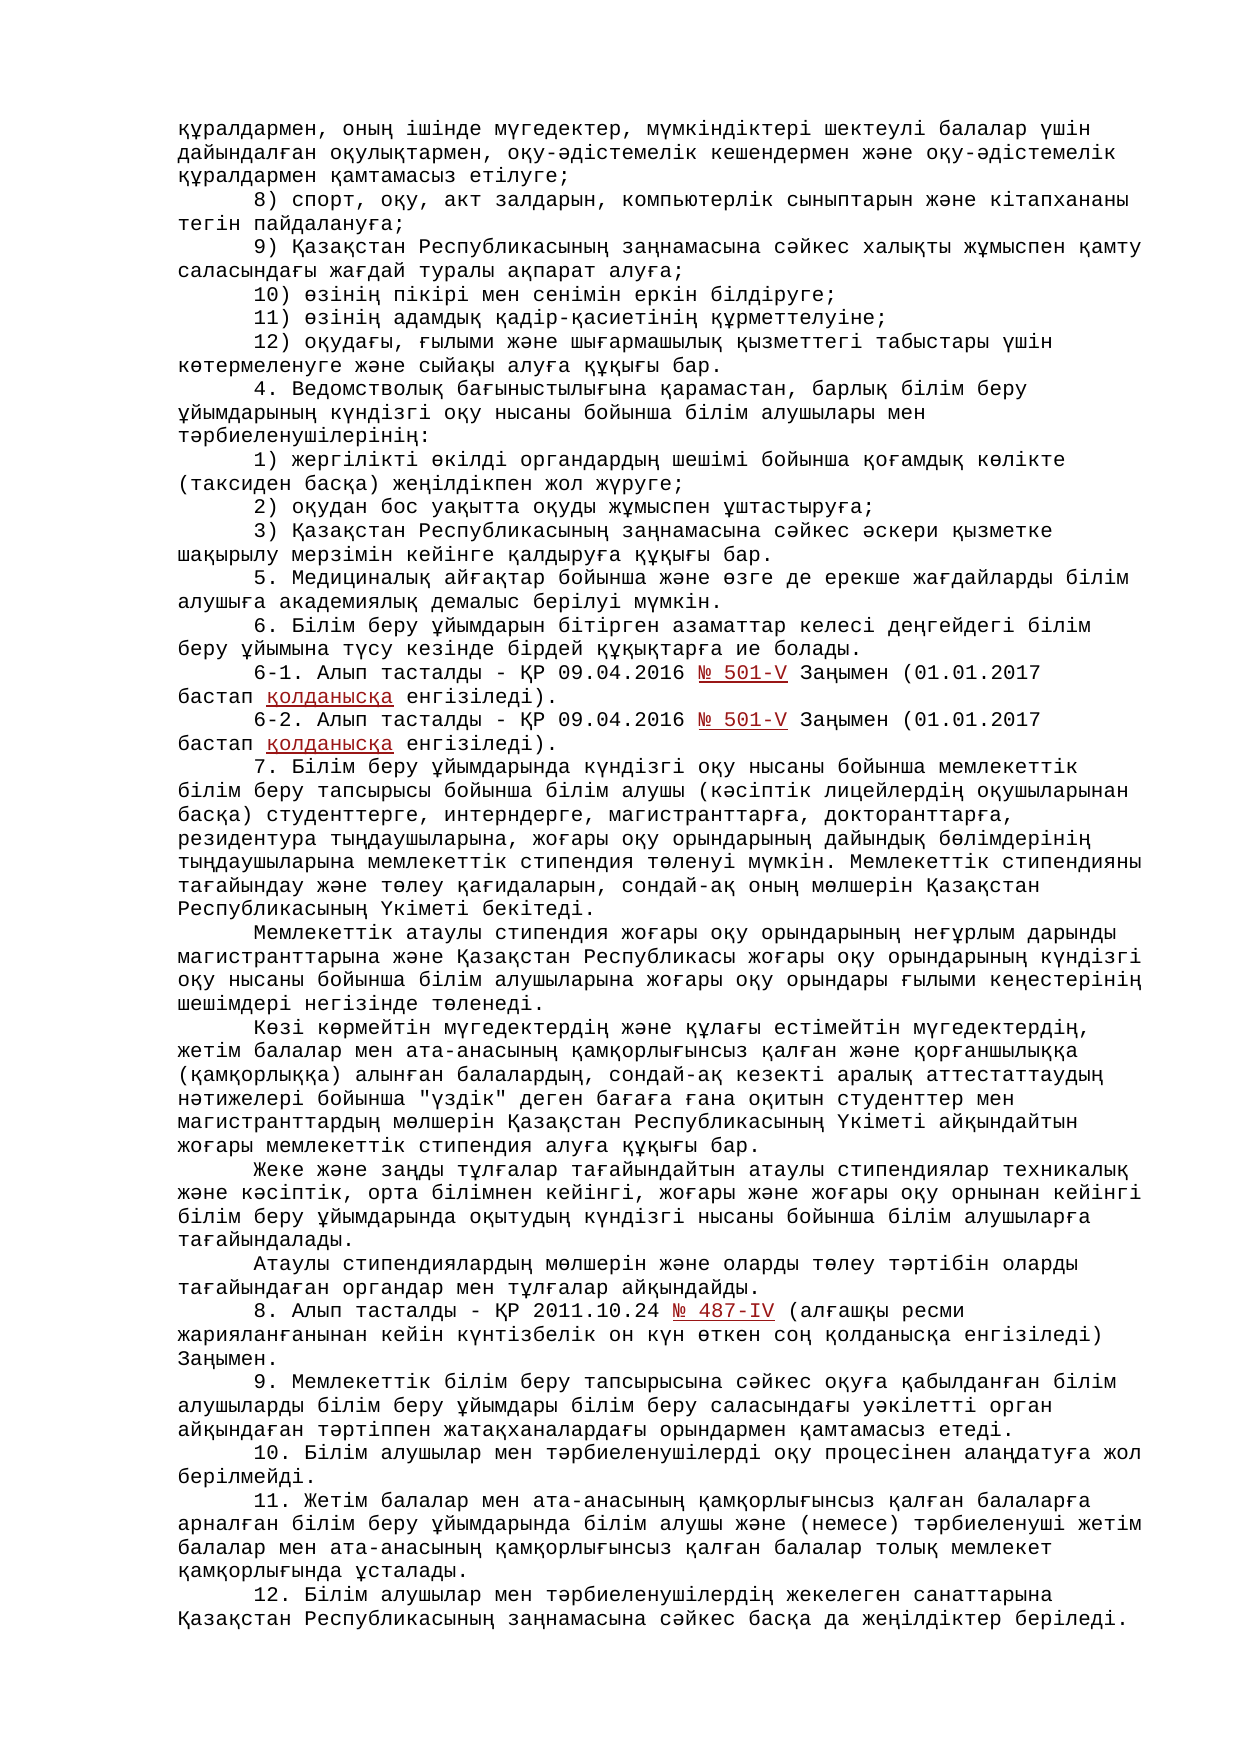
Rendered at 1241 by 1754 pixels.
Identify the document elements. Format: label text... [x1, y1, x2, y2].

text 7. Білім беру ұйымдарында күндізгі оқу нысаны бойынша мемлекеттік білім беру тапсырысы бойынша білім алушы (кәсіптік лицейлердің оқушыларынан басқа) студенттерге, интерндерге, магистранттарға, докторанттарға, резидентура тыңдаушыларына, жоғары оқу орындарының дайындық бөлімдерінің тыңдаушыларына мемлекеттік стипендия төленуі мүмкін. Мемлекеттік стипендияны тағайындау және төлеу қағидаларын, сондай-ақ оның мөлшерін Қазақстан Республикасының Үкіметі бекітеді. [177, 757, 1152, 922]
text 12) оқудағы, ғылыми және шығармашылық қызметтегі табыстары үшін көтермеленуге және сыйақы алуға құқығы бар. [177, 331, 1152, 378]
text 11) өзінің адамдық қадір-қасиетінің құрметтелуіне; [177, 307, 1152, 331]
text 11. Жетім балалар мен ата-анасының қамқорлығынсыз қалған балаларға арналған білім беру ұйымдарында білім алушы және (немесе) тәрбиеленуші жетім балалар мен ата-анасының қамқорлығынсыз қалған балалар толық мемлекет қамқорлығында ұсталады. [177, 1489, 1152, 1584]
text 8) спорт, оқу, акт залдарын, компьютерлік сыныптарын және кітапхананы тегін пайдалануға; [177, 189, 1152, 236]
text Жеке және заңды тұлғалар тағайындайтын атаулы стипендиялар техникалық және кәсіптік, орта білімнен кейінгі, жоғары және жоғары оқу орнынан кейінгі білім беру ұйымдарында оқытудың күндізгі нысаны бойынша білім алушыларға тағайындалады. [177, 1158, 1152, 1253]
text 6-2. Алып тасталды - ҚР 09.04.2016 № 501-V Заңымен (01.01.2017 бастап қолданысқа енгізіледі). [177, 709, 1152, 757]
text 6. Білім беру ұйымдарын бітірген азаматтар келесі деңгейдегі білім беру ұйымына түсу кезінде бірдей құқықтарға ие болады. [177, 615, 1152, 662]
text 4. Ведомстволық бағыныстылығына қарамастан, барлық білім беру ұйымдарының күндізгі оқу нысаны бойынша білім алушылары мен тәрбиеленушілерінің: [177, 378, 1152, 449]
text 3) Қазақстан Республикасының заңнамасына сәйкес әскери қызметке шақырылу мерзімін кейінге қалдыруға құқығы бар. [177, 520, 1152, 567]
text 5. Медициналық айғақтар бойынша және өзге де ерекше жағдайларды білім алушыға академиялық демалыс берілуі мүмкін. [177, 567, 1152, 615]
text 2) оқудан бос уақытта оқуды жұмыспен ұштастыруға; [177, 496, 1152, 520]
text 6-1. Алып тасталды - ҚР 09.04.2016 № 501-V Заңымен (01.01.2017 бастап қолданысқа енгізіледі). [177, 662, 1152, 709]
text 12. Білім алушылар мен тәрбиеленушілердің жекелеген санаттарына Қазақстан Республикасының заңнамасына сәйкес басқа да жеңілдіктер беріледі. [177, 1584, 1152, 1631]
text Мемлекеттiк атаулы стипендия жоғары оқу орындарының неғұрлым дарынды магистранттарына және Қазақстан Республикасы жоғары оқу орындарының күндiзгi оқу нысаны бойынша бiлiм алушыларына жоғары оқу орындары ғылыми кеңестерiнiң шешiмдерi негiзiнде төленеді. [177, 922, 1152, 1017]
text 9) Қазақстан Республикасының заңнамасына сәйкес халықты жұмыспен қамту саласындағы жағдай туралы ақпарат алуға; [177, 236, 1152, 284]
text 10) өзінің пікірі мен сенімін еркін білдіруге; [177, 284, 1152, 307]
text 9. Мемлекеттік білім беру тапсырысына сәйкес оқуға қабылданған білім алушыларды білім беру ұйымдары білім беру саласындағы уәкілетті орган айқындаған тәртіппен жатақханалардағы орындармен қамтамасыз етеді. [177, 1371, 1152, 1442]
text 1) жергілікті өкілді органдардың шешімі бойынша қоғамдық көлікте (таксиден басқа) жеңілдікпен жол жүруге; [177, 449, 1152, 496]
text 10. Білім алушылар мен тәрбиеленушілерді оқу процесінен алаңдатуға жол берілмейді. [177, 1442, 1152, 1489]
text Көзі көрмейтін мүгедектердің және құлағы естімейтін мүгедектердің, жетім балалар мен ата-анасының қамқорлығынсыз қалған және қорғаншылыққа (қамқорлыққа) алынған балалардың, сондай-ақ кезекті аралық аттестаттаудың нәтижелері бойынша "үздік" деген бағаға ғана оқитын студенттер мен магистранттардың мөлшерін Қазақстан Республикасының Үкіметі айқындайтын жоғары мемлекеттік стипендия алуға құқығы бар. [177, 1017, 1152, 1158]
text 8. Алып тасталды - ҚР 2011.10.24 № 487-ІV (алғашқы ресми жарияланғанынан кейін күнтiзбелiк он күн өткен соң қолданысқа енгiзiледi) Заңымен. [177, 1300, 1152, 1371]
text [177, 118, 1152, 189]
text Атаулы стипендиялардың мөлшерін және оларды төлеу тәртібін оларды тағайындаған органдар мен тұлғалар айқындайды. [177, 1253, 1152, 1300]
